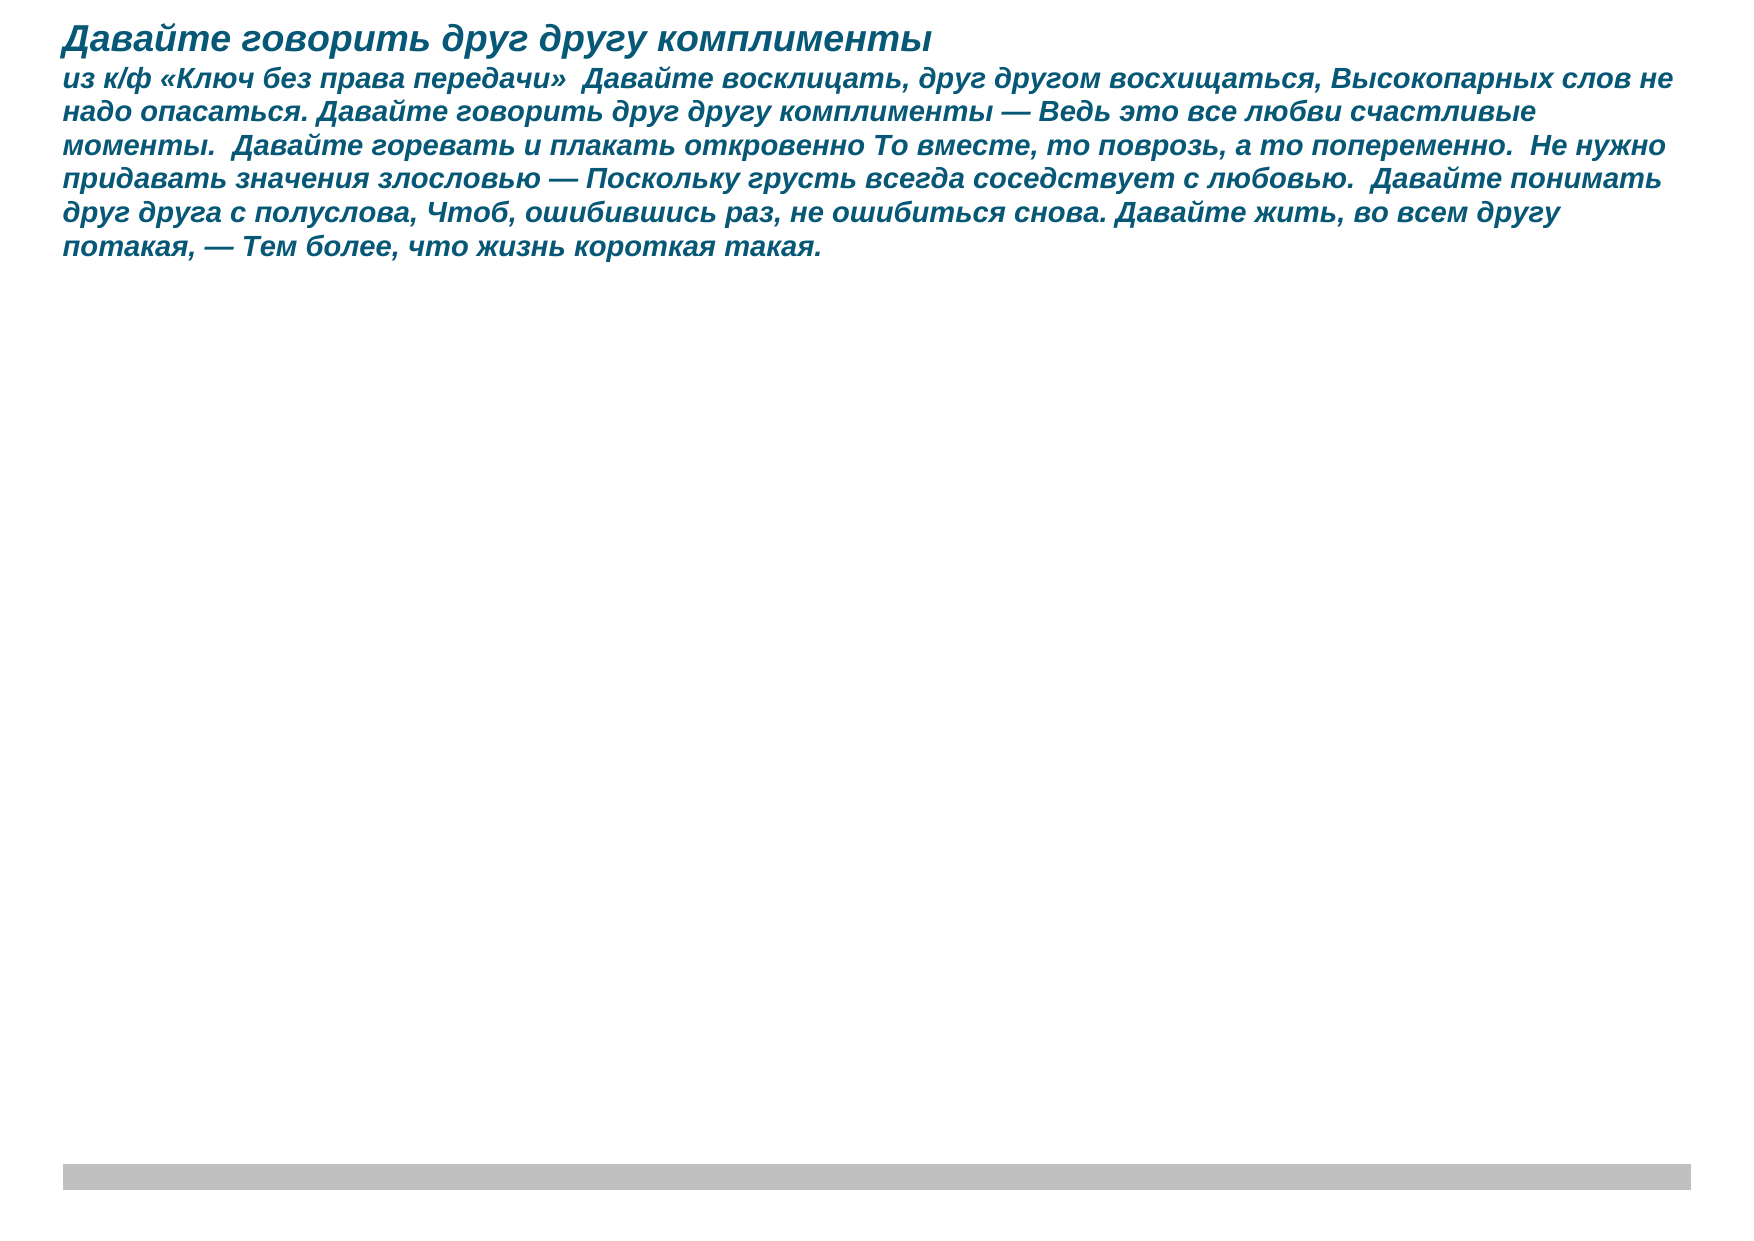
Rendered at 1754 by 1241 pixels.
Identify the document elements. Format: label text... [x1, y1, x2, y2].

subtitle Давайте говорить друг другу комплименты [62, 17, 1691, 60]
text из к/ф «Ключ без права передачи» [62, 61, 1691, 262]
